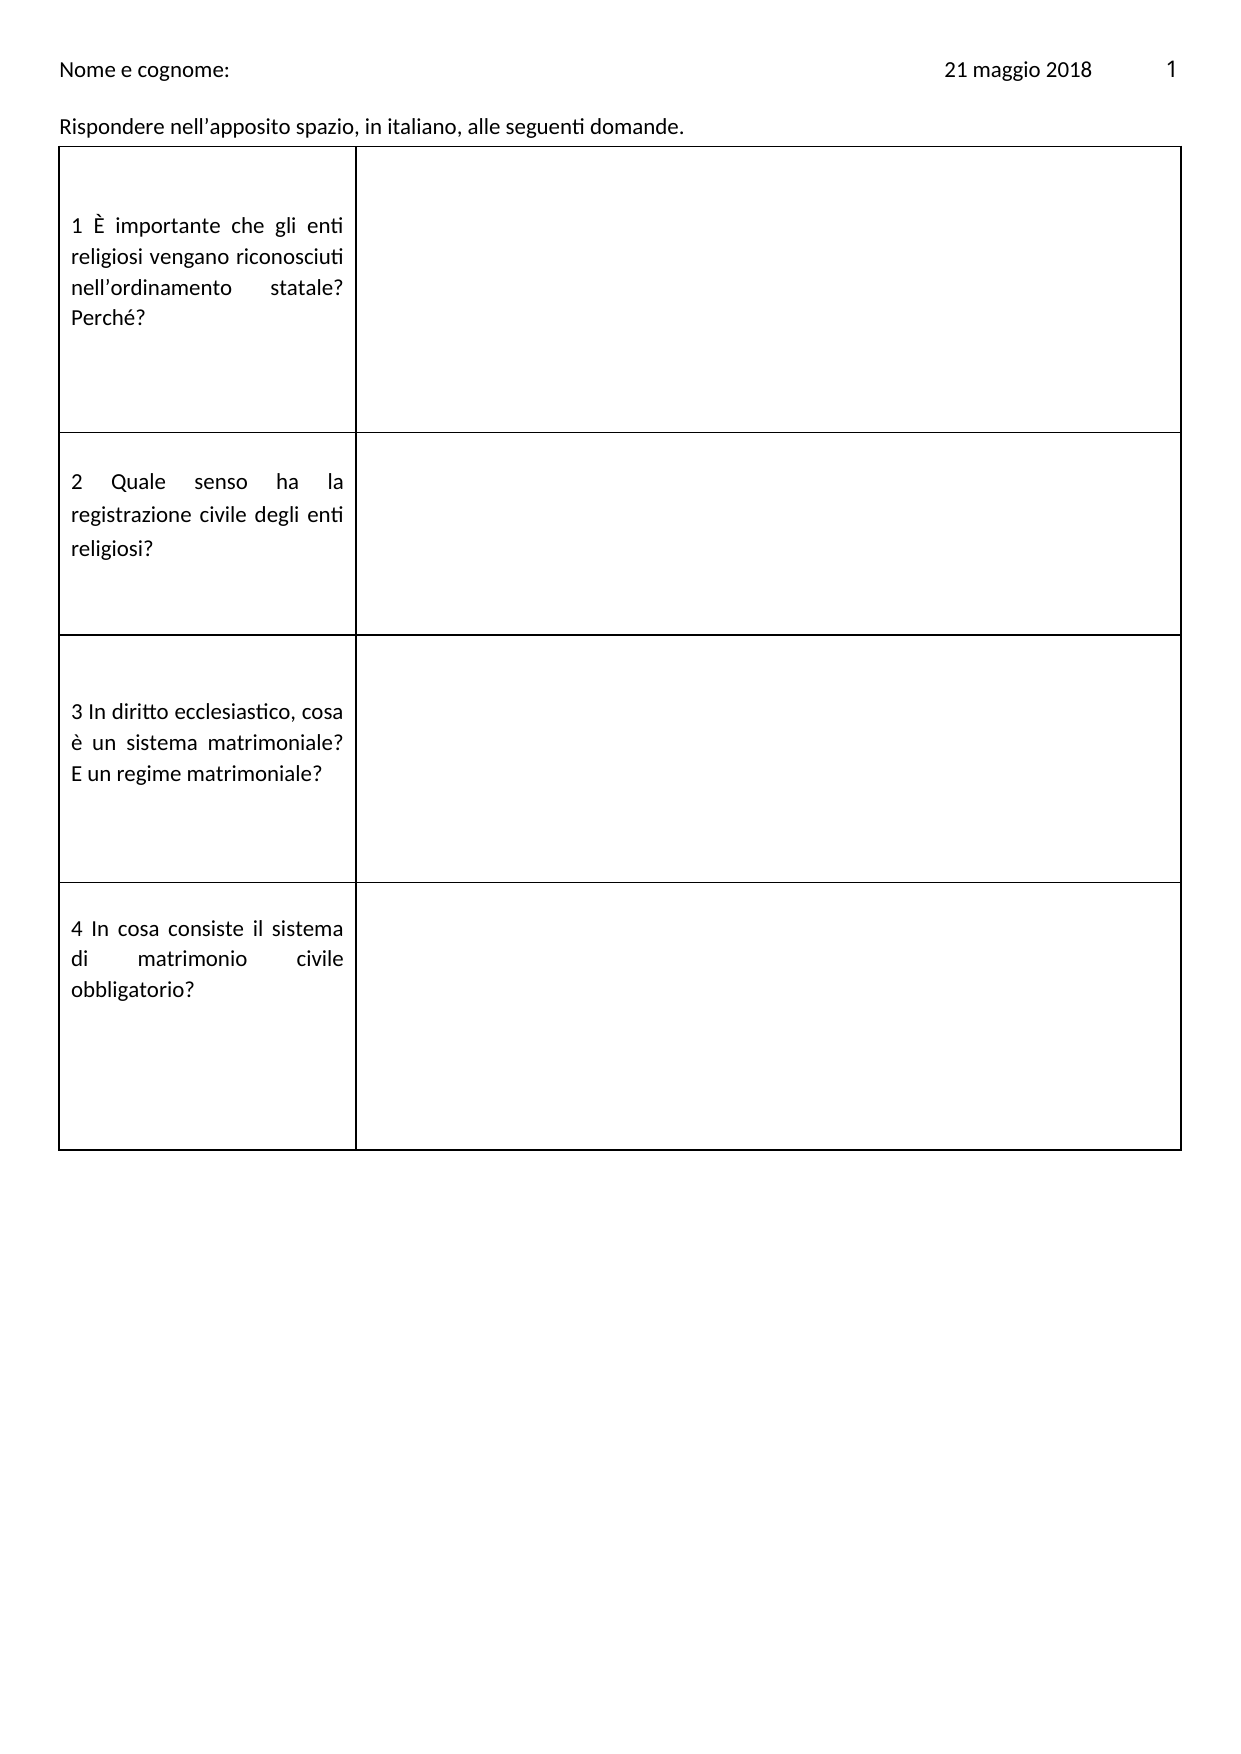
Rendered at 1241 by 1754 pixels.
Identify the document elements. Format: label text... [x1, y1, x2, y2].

table_cell [357, 433, 1180, 634]
table_cell Quale senso ha la registrazione civile degli enti religiosi? [60, 433, 355, 634]
table_cell [357, 636, 1180, 882]
table_cell In cosa consiste il sistema di matrimonio civile obbligatorio? [60, 883, 355, 1149]
table_cell In diritto ecclesiastico, cosa è un sistema matrimoniale? E un regime matrimoniale? [60, 636, 355, 882]
table_header È importante che gli enti religiosi vengano riconosciuti nell’ordinamento statale? Perché? [60, 147, 355, 432]
text Rispondere nell’apposito spazio, in italiano, alle seguenti domande. [59, 112, 1181, 140]
table_header [357, 147, 1180, 432]
table_cell [357, 883, 1180, 1149]
